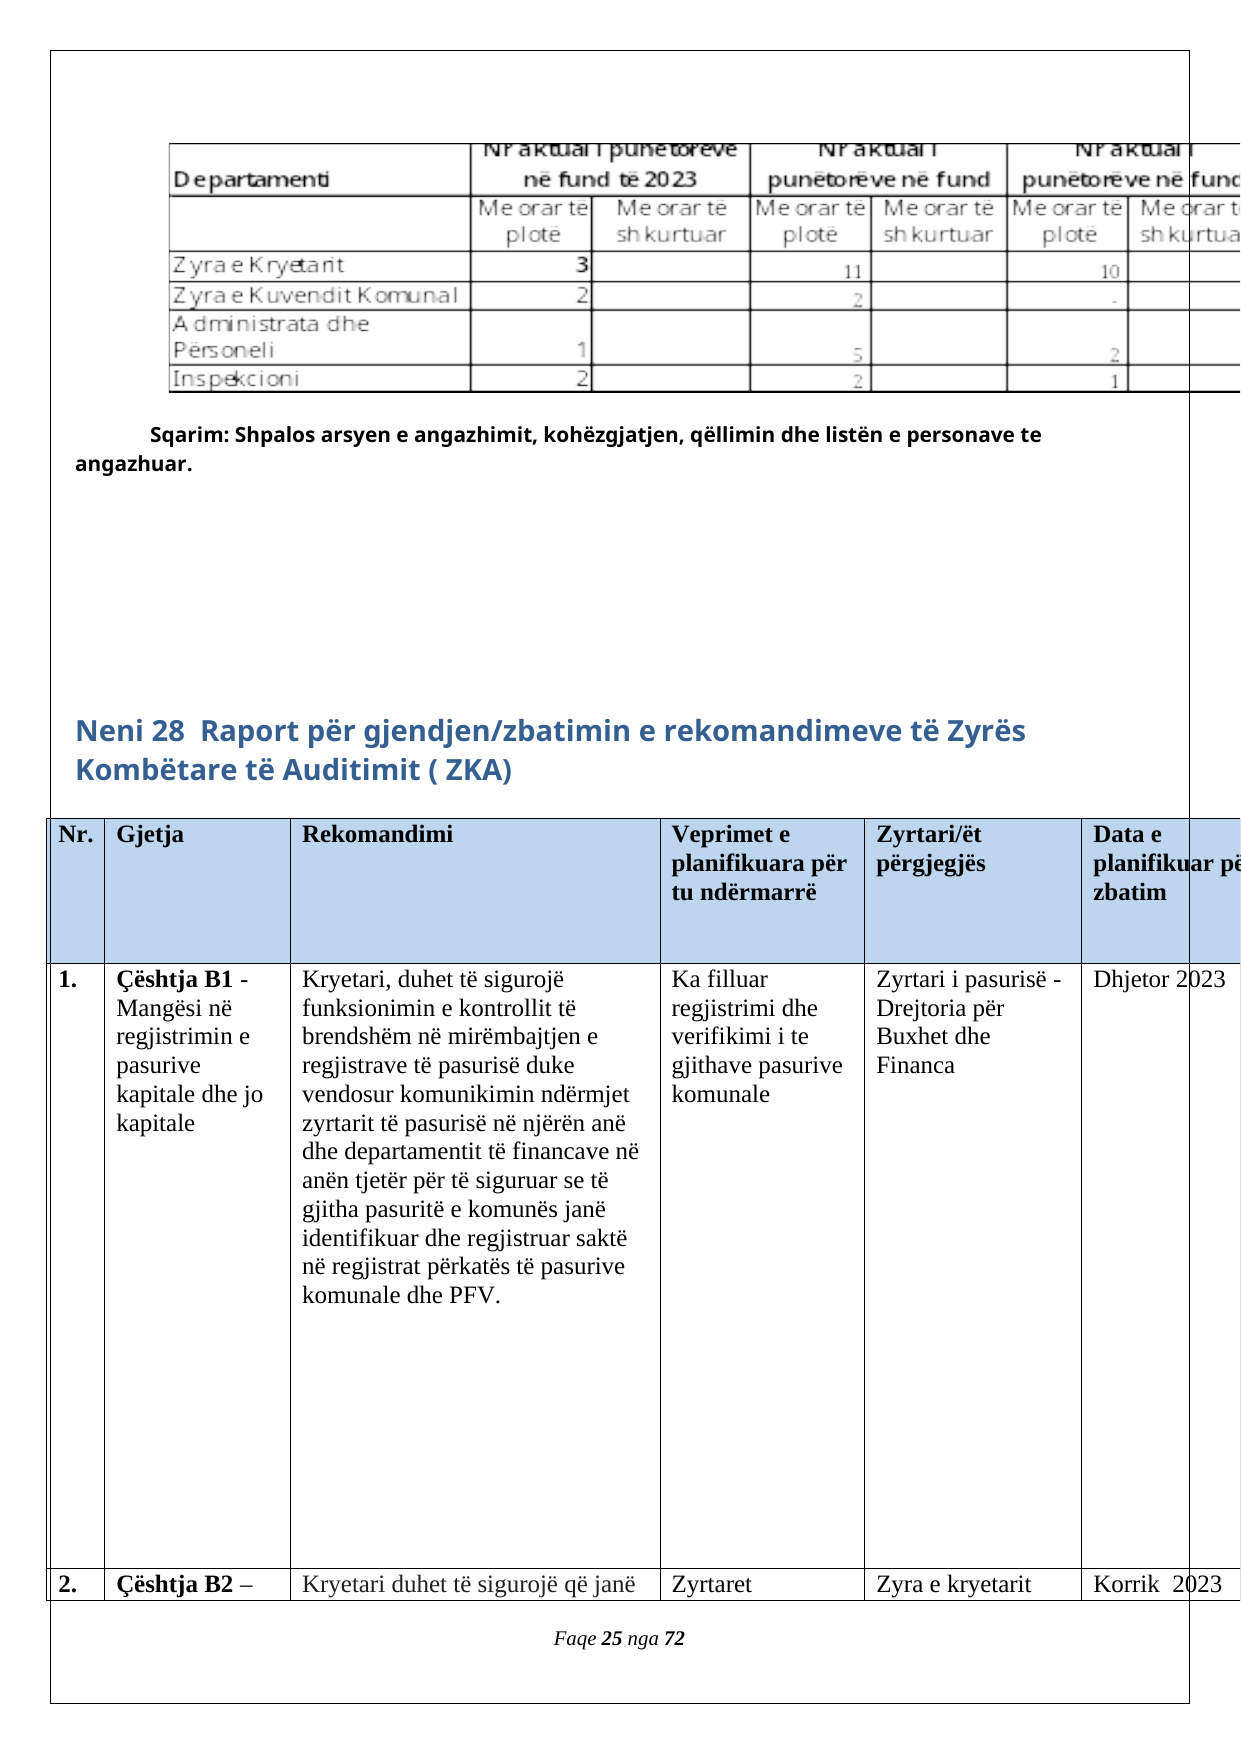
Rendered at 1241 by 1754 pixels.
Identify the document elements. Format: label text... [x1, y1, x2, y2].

table_header Nr. [51, 819, 104, 963]
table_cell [105, 1569, 290, 1600]
table_cell Korrik 2023 [1082, 1569, 1189, 1600]
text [75, 421, 1165, 477]
table_cell Ka filluar regjistrimi dhe verifikimi i te gjithave pasurive komunale [661, 964, 864, 1568]
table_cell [291, 1569, 660, 1600]
table_cell Çështja B1 - Mangësi në regjistrimin e pasurive kapitale dhe jo kapitale [105, 964, 290, 1568]
text Neni 28 Raport për gjendjen/zbatimin e rekomandimeve të Zyrës Kombëtare të Auditimit ( ZKA) [75, 710, 1165, 789]
table_header Veprimet e planifikuara për tu ndërmarrë [661, 819, 864, 963]
table_cell 2. [51, 1569, 104, 1600]
table_cell Dhjetor 2023 [1082, 964, 1189, 1568]
table_cell Zyrtari i pasurisë - Drejtoria për Buxhet dhe Financa [865, 964, 1081, 1568]
table_header Rekomandimi [291, 819, 660, 963]
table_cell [865, 1569, 1081, 1600]
table_header Gjetja [105, 819, 290, 963]
table_cell Korrik 2023 [1190, 1569, 1240, 1600]
table_cell 1. [51, 964, 104, 1568]
table_header Zyrtari/ët përgjegjës [865, 819, 1081, 963]
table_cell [661, 1569, 864, 1600]
table_header Data e planifikuar për zbatim [1082, 819, 1189, 963]
table_cell Dhjetor 2023 [1190, 964, 1240, 1568]
table_header Data e planifikuar për zbatim [1190, 819, 1240, 963]
table_cell Kryetari, duhet të sigurojë funksionimin e kontrollit të brendshëm në mirëmbajtjen e regjistrave të pasurisë duke vendosur komunikimin ndërmjet zyrtarit të pasurisë në njërën anë dhe departamentit të financave në anën tjetër për të siguruar se të gjitha pasuritë e komunës janë identifikuar dhe regjistruar saktë në regjistrat përkatës të pasurive komunale dhe PFV. [291, 964, 660, 1568]
